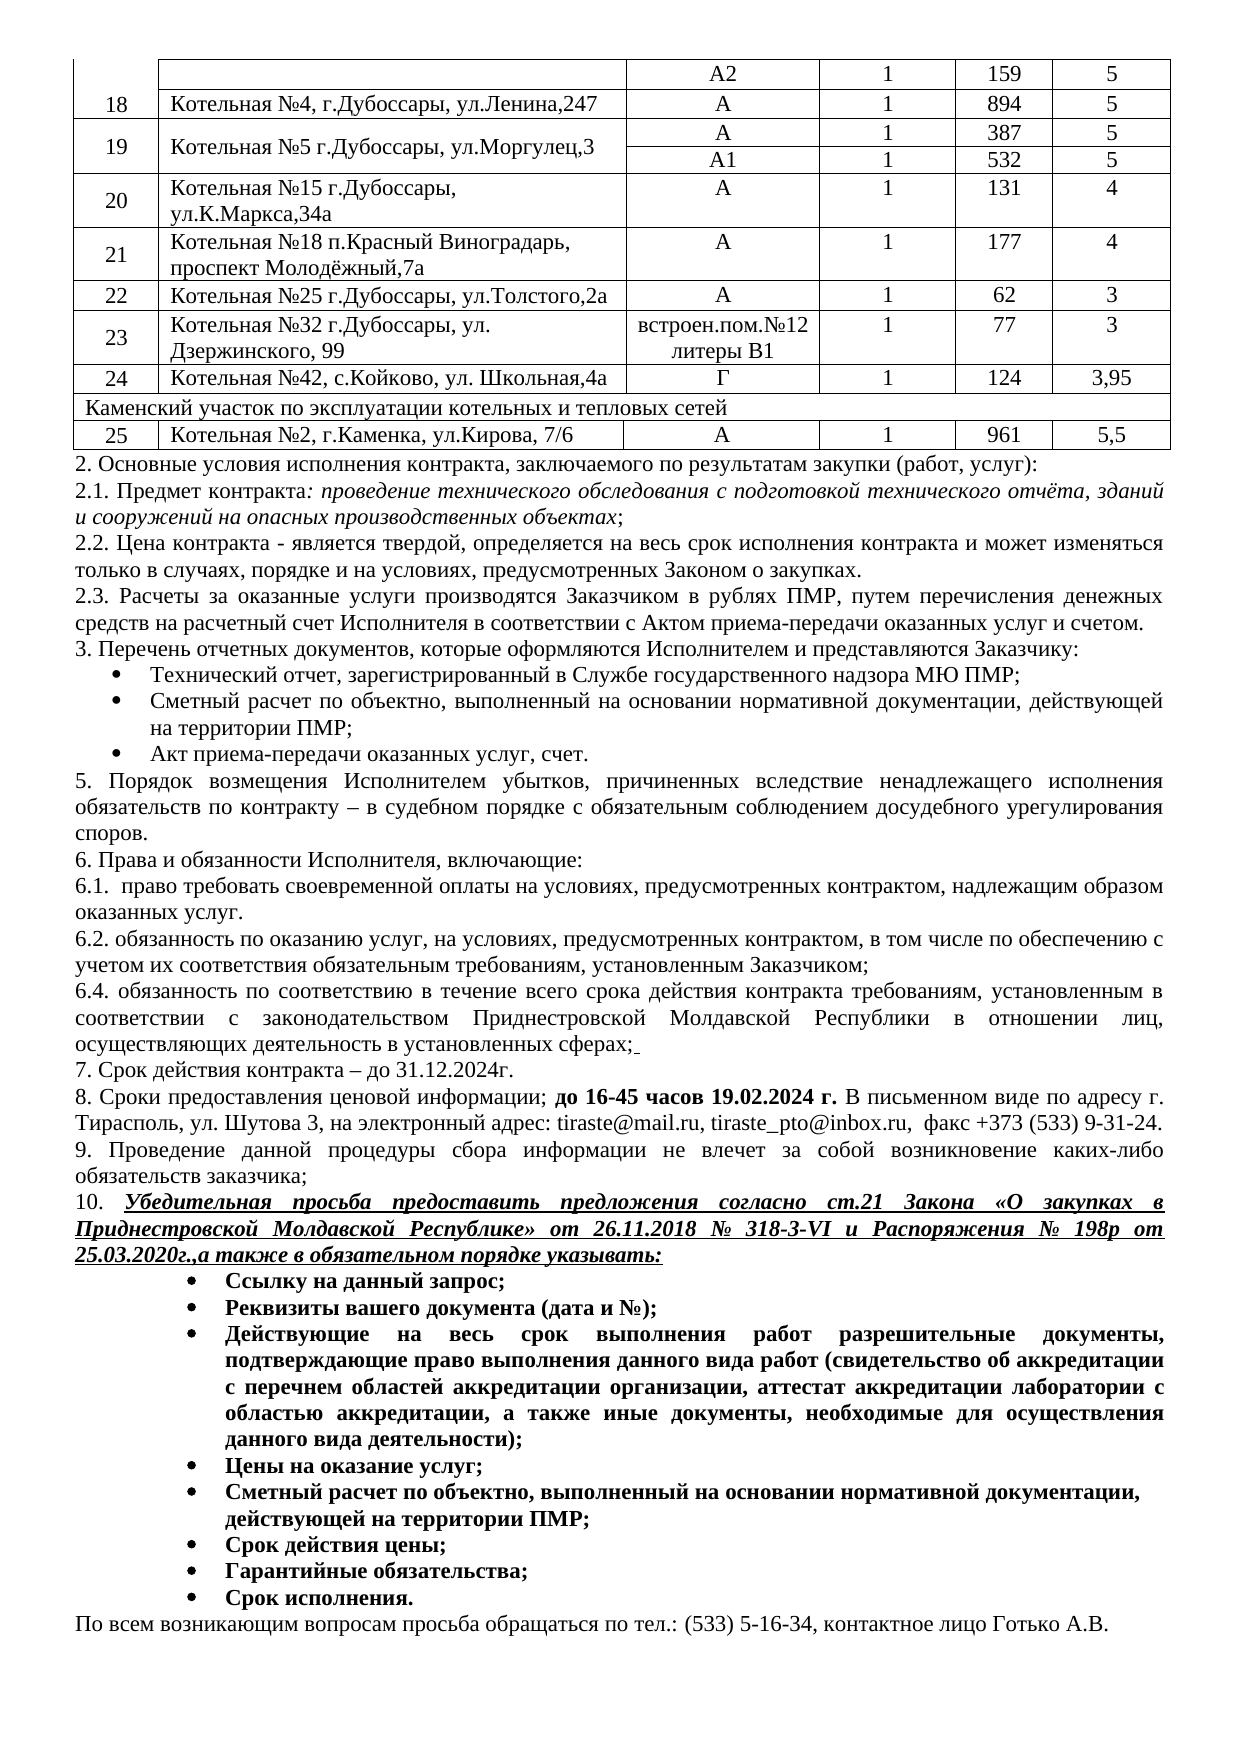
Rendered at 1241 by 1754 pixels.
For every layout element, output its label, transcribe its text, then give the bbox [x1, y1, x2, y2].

table_cell 5 [1053, 60, 1170, 89]
text 10. Убедительная просьба предоставить предложения согласно ст.21 Закона «О закупках в Приднестровской Молдавской Республике» от 26.11.2018 № 318-3-VI и Распоряжения № 198р от 25.03.2020г.,а также в обязательном порядке указывать: [75, 1188, 1165, 1238]
table_cell 5 [1053, 147, 1170, 173]
table_cell Котельная №2, г.Каменка, ул.Кирова, 7/6 [159, 421, 623, 449]
text 8. Сроки предоставления ценовой информации; до 16-45 часов 19.02.2024 г. В письменном виде по адресу г. Тирасполь, ул. Шутова 3, на электронный адрес: tiraste@mail.ru, tiraste_pto@inbox.ru, факс +373 (533) 9-31-24. [75, 1083, 1165, 1136]
table_cell 77 [956, 311, 1052, 363]
table_cell 1 [820, 90, 955, 118]
table_cell 20 [74, 174, 158, 227]
table_cell 532 [956, 147, 1052, 173]
list Сметный расчет по объектно, выполненный на основании нормативной документации, действующей на территории ПМР; [187, 1478, 1165, 1531]
table_cell 22 [74, 281, 158, 310]
table_cell Котельная №18 п.Красный Виноградарь, проспект Молодёжный,7а [159, 228, 626, 280]
table_cell 25 [74, 421, 158, 449]
table_cell 961 [956, 421, 1052, 449]
list Срок исполнения. [187, 1584, 1165, 1610]
text 5. Порядок возмещения Исполнителем убытков, причиненных вследствие ненадлежащего исполнения обязательств по контракту – в судебном порядке с обязательным соблюдением досудебного урегулирования споров. [75, 767, 1165, 846]
list Реквизиты вашего документа (дата и №); [187, 1294, 1165, 1320]
table_cell Котельная №42, с.Койково, ул. Школьная,4а [159, 365, 626, 393]
table_cell А [624, 421, 819, 449]
table_cell 24 [74, 365, 158, 393]
table_cell 3 [1053, 281, 1170, 310]
table_cell 18 [74, 89, 158, 118]
table_cell встроен.пом.№12 литеры В1 [627, 311, 819, 363]
table_cell Каменский участок по эксплуатации котельных и тепловых сетей [74, 394, 1170, 420]
table_cell 4 [1053, 174, 1170, 227]
text 2.2. Цена контракта - является твердой, определяется на весь срок исполнения контракта и может изменяться только в случаях, порядке и на условиях, предусмотренных Законом о закупках. [75, 529, 1165, 582]
table_cell 1 [820, 147, 955, 173]
text 9. Проведение данной процедуры сбора информации не влечет за собой возникновение каких-либо обязательств заказчика; [75, 1136, 1165, 1188]
text 7. Срок действия контракта – до 31.12.2024г. [75, 1057, 1165, 1083]
table_cell 3,95 [1053, 365, 1170, 393]
table_cell 1 [820, 174, 955, 227]
list Сметный расчет по объектно, выполненный на основании нормативной документации, действующей на территории ПМР; [112, 688, 1165, 740]
text 2.3. Расчеты за оказанные услуги производятся Заказчиком в рублях ПМР, путем перечисления денежных средств на расчетный счет Исполнителя в соответствии с Актом приема-передачи оказанных услуг и счетом. [75, 582, 1165, 635]
table_cell Г [627, 365, 819, 393]
table_cell 1 [820, 365, 955, 393]
list Срок действия цены; [187, 1531, 1165, 1557]
list Акт приема-передачи оказанных услуг, счет. [112, 740, 1165, 767]
text По всем возникающим вопросам просьба обращаться по тел.: (533) 5-16-34, контактное лицо Готько А.В. [818, 1610, 1165, 1636]
table_cell А1 [627, 147, 819, 173]
table_cell 1 [820, 119, 955, 146]
text 6. Права и обязанности Исполнителя, включающие: [75, 846, 1165, 872]
table_cell 1 [820, 281, 955, 310]
table_cell 5,5 [1053, 421, 1170, 449]
table_cell 131 [956, 174, 1052, 227]
list Гарантийные обязательства; [187, 1557, 1165, 1584]
text 2. Основные условия исполнения контракта, заключаемого по результатам закупки (работ, услуг): [75, 450, 1165, 477]
table_cell Котельная №15 г.Дубоссары, ул.К.Маркса,34а [159, 174, 626, 227]
table_cell 159 [956, 60, 1052, 89]
table_cell 177 [956, 228, 1052, 280]
table_cell 1 [820, 421, 955, 449]
table_cell 1 [820, 60, 955, 89]
table_cell 1 [820, 311, 955, 363]
text 6.1. право требовать своевременной оплаты на условиях, предусмотренных контрактом, надлежащим образом оказанных услуг. [75, 872, 1165, 925]
table_cell Котельная №32 г.Дубоссары, ул. Дзержинского, 99 [159, 311, 626, 363]
table_cell [159, 60, 626, 89]
table_cell 62 [956, 281, 1052, 310]
text 10. Убедительная просьба предоставить предложения согласно ст.21 Закона «О закупках в Приднестровской Молдавской Республике» от 26.11.2018 № 318-3-VI и Распоряжения № 198р от 25.03.2020г.,а также в обязательном порядке указывать: [75, 1239, 1165, 1267]
table_cell 4 [1053, 228, 1170, 280]
table_cell 21 [74, 228, 158, 280]
text 6.4. обязанность по соответствию в течение всего срока действия контракта требованиям, установленным в соответствии с законодательством Приднестровской Молдавской Республики в отношении лиц, осуществляющих деятельность в установленных сферах; [75, 977, 1165, 1057]
text По всем возникающим вопросам просьба обращаться по тел.: (533) 5-16-34, контактное лицо Готько А.В. [75, 1610, 684, 1636]
text 6.2. обязанность по оказанию услуг, на условиях, предусмотренных контрактом, в том числе по обеспечению с учетом их соответствия обязательным требованиям, установленным Заказчиком; [75, 925, 1165, 977]
list Технический отчет, зарегистрированный в Службе государственного надзора МЮ ПМР; [112, 661, 1165, 688]
table_cell Котельная №4, г.Дубоссары, ул.Ленина,247 [159, 90, 626, 118]
table_cell 3 [1053, 311, 1170, 363]
table_cell 23 [74, 311, 158, 363]
table_cell 5 [1053, 119, 1170, 146]
table_cell 387 [956, 119, 1052, 146]
table_cell Котельная №25 г.Дубоссары, ул.Толстого,2а [159, 281, 626, 310]
table_cell А [627, 228, 819, 280]
table_cell Котельная №5 г.Дубоссары, ул.Моргулец,3 [159, 119, 626, 173]
table_cell 1 [820, 228, 955, 280]
table_cell А [627, 90, 819, 118]
table_cell А2 [627, 60, 819, 89]
list Действующие на весь срок выполнения работ разрешительные документы, подтверждающие право выполнения данного вида работ (свидетельство об аккредитации с перечнем областей аккредитации организации, аттестат аккредитации лаборатории с областью аккредитации, а также иные документы, необходимые для осуществления данного вида деятельности); [187, 1320, 1165, 1452]
text 2.1. Предмет контракта: проведение технического обследования с подготовкой технического отчёта, зданий и сооружений на опасных производственных объектах; [75, 477, 1165, 529]
table_cell А [627, 174, 819, 227]
list Цены на оказание услуг; [187, 1452, 1165, 1478]
table_cell 5 [1053, 90, 1170, 118]
table_cell А [627, 119, 819, 146]
table_cell 19 [74, 119, 158, 173]
table_cell 894 [956, 90, 1052, 118]
table_cell 124 [956, 365, 1052, 393]
list Ссылку на данный запрос; [187, 1267, 1165, 1294]
text 3. Перечень отчетных документов, которые оформляются Исполнителем и представляются Заказчику: [75, 635, 1165, 661]
table_cell А [627, 281, 819, 310]
